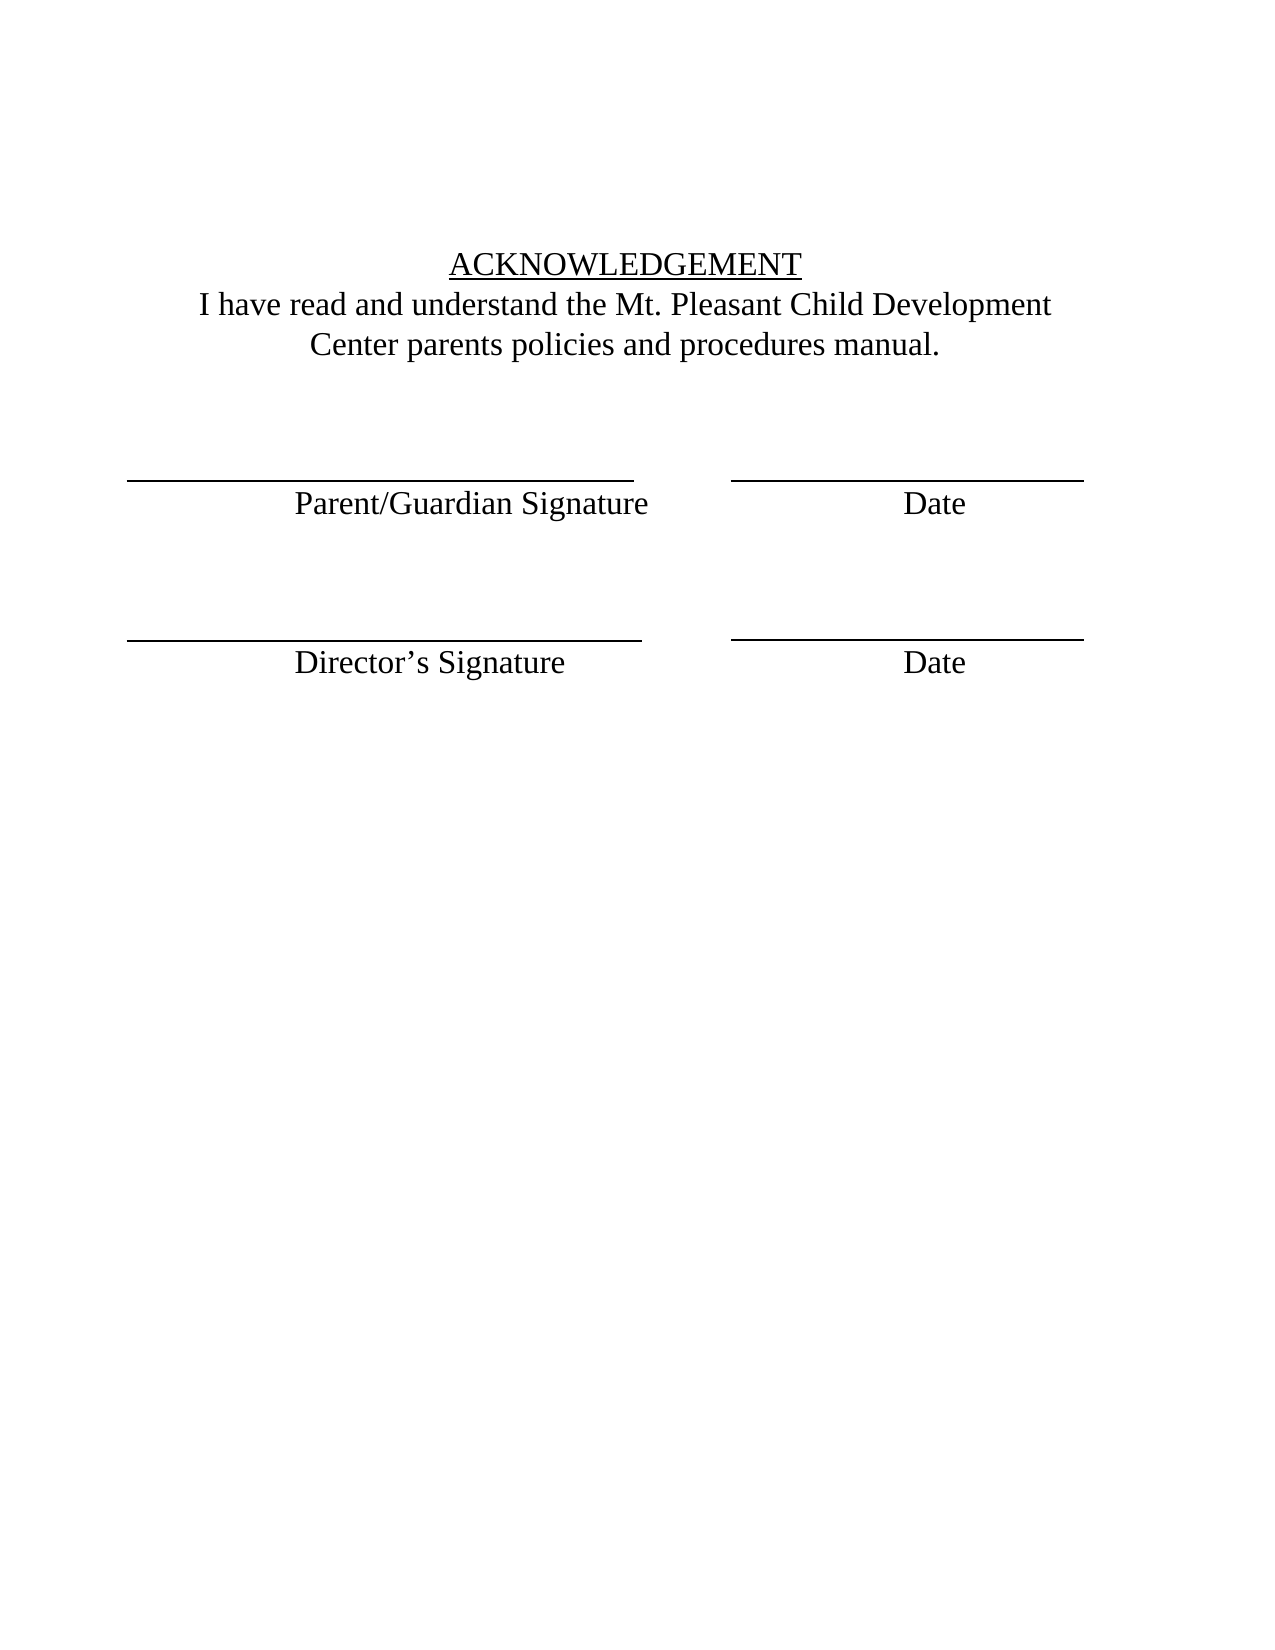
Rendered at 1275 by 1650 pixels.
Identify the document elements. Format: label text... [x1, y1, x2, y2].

text I have read and understand the Mt. Pleasant Child Development Center parents policies and procedures manual. [150, 284, 1100, 362]
text Parent/Guardian Signature Date [159, 483, 1100, 522]
text ACKNOWLEDGEMENT [150, 244, 1100, 283]
text Director’s Signature Date [159, 642, 1100, 681]
